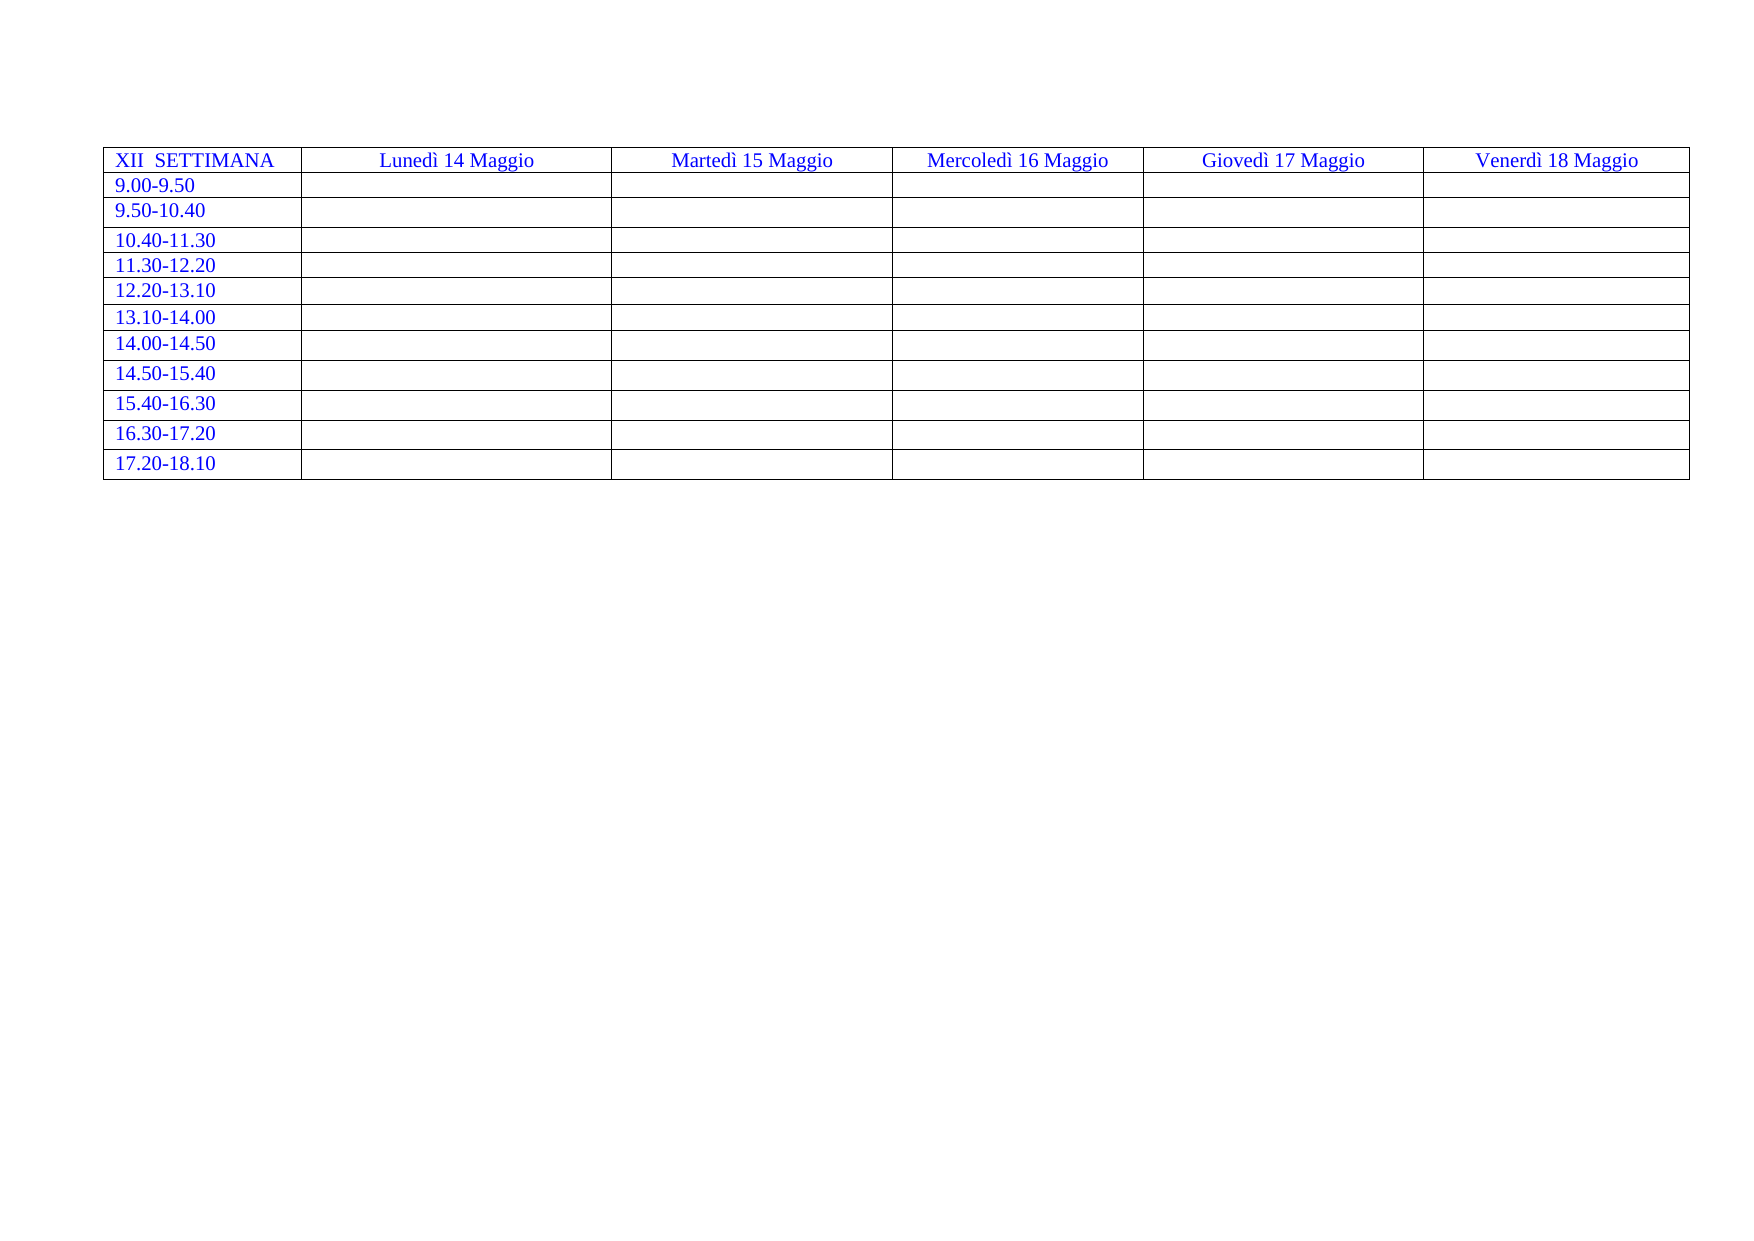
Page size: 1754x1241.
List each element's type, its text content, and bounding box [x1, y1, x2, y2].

table_cell [302, 421, 611, 449]
table_cell 15.40-16.30 [104, 391, 301, 419]
table_cell [1144, 198, 1423, 227]
table_cell 9.50-10.40 [104, 198, 301, 227]
table_header Venerdì 18 Maggio [1424, 148, 1689, 172]
table_cell [1144, 421, 1423, 449]
table_cell [1424, 253, 1689, 277]
table_cell [893, 331, 1143, 360]
table_cell [1424, 450, 1689, 479]
table_cell [1144, 450, 1423, 479]
table_cell [1144, 253, 1423, 277]
table_cell [1424, 361, 1689, 390]
table_cell [302, 228, 611, 252]
table_cell 9.00-9.50 [104, 173, 301, 197]
table_cell [302, 361, 611, 390]
table_cell [1144, 173, 1423, 197]
table_cell [893, 253, 1143, 277]
table_cell [612, 391, 892, 419]
table_cell [612, 361, 892, 390]
table_cell [1144, 305, 1423, 330]
table_cell 16.30-17.20 [104, 421, 301, 449]
table_cell [1424, 421, 1689, 449]
table_cell 11.30-12.20 [104, 253, 301, 277]
table_header XII settimana [104, 148, 301, 172]
table_cell [302, 173, 611, 197]
table_cell 17.20-18.10 [104, 450, 301, 479]
table_cell [893, 361, 1143, 390]
table_cell [612, 253, 892, 277]
table_cell [893, 450, 1143, 479]
table_cell [1424, 278, 1689, 304]
table_cell [893, 278, 1143, 304]
table_cell [1424, 305, 1689, 330]
table_cell [1144, 228, 1423, 252]
table_cell [893, 305, 1143, 330]
table_cell [302, 198, 611, 227]
table_cell 13.10-14.00 [104, 305, 301, 330]
table_cell [1424, 198, 1689, 227]
table_cell [612, 305, 892, 330]
table_cell 14.50-15.40 [104, 361, 301, 390]
table_cell [893, 228, 1143, 252]
table_cell [1424, 228, 1689, 252]
table_cell [612, 331, 892, 360]
table_header Lunedì 14 Maggio [302, 148, 611, 172]
table_cell [893, 173, 1143, 197]
table_cell [1144, 278, 1423, 304]
table_cell [1144, 391, 1423, 419]
table_cell [612, 450, 892, 479]
table_cell [302, 278, 611, 304]
table_cell [612, 198, 892, 227]
table_cell [302, 450, 611, 479]
table_cell [612, 421, 892, 449]
table_cell 10.40-11.30 [104, 228, 301, 252]
table_cell [1424, 391, 1689, 419]
table_header Martedì 15 Maggio [612, 148, 892, 172]
table_cell [1424, 173, 1689, 197]
table_cell [302, 253, 611, 277]
table_cell 12.20-13.10 [104, 278, 301, 304]
table_header Mercoledì 16 Maggio [893, 148, 1143, 172]
table_cell [302, 305, 611, 330]
table_cell [302, 391, 611, 419]
table_cell [893, 391, 1143, 419]
table_cell [1144, 331, 1423, 360]
table_cell [612, 173, 892, 197]
table_cell [302, 331, 611, 360]
table_cell [1144, 361, 1423, 390]
table_cell 14.00-14.50 [104, 331, 301, 360]
table_header Giovedì 17 Maggio [1144, 148, 1423, 172]
table_cell [612, 228, 892, 252]
table_cell [1424, 331, 1689, 360]
table_cell [893, 421, 1143, 449]
table_cell [893, 198, 1143, 227]
table_cell [612, 278, 892, 304]
